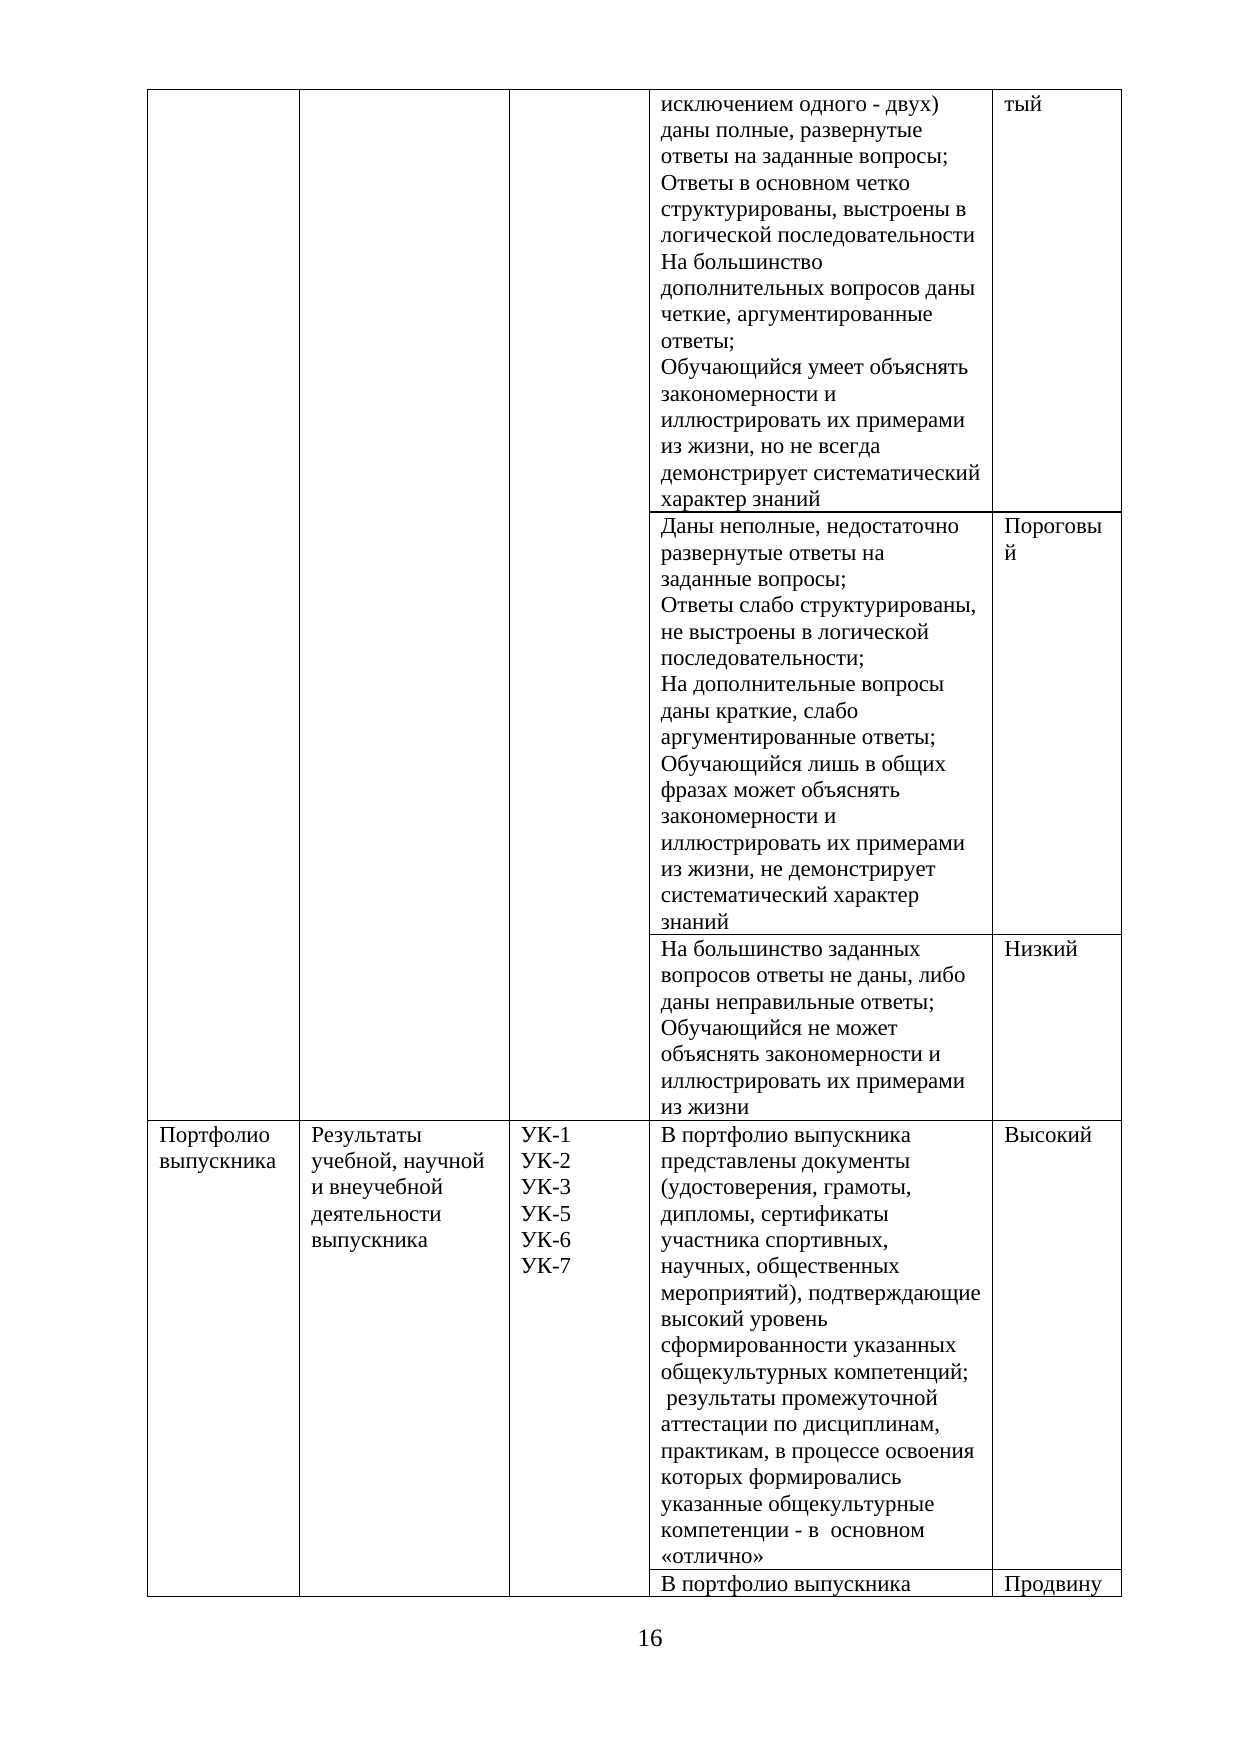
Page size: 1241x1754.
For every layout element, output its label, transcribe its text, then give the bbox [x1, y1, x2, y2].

table_cell Портфолио выпускника [148, 1121, 299, 1596]
table_cell Продвинутый [993, 90, 1121, 511]
table_cell Пороговый [993, 513, 1121, 934]
table_cell Высокий [993, 1121, 1121, 1569]
table_cell На большинство заданных вопросов ответы не даны, либо даны неправильные ответы; Обучающийся не может объяснять закономерности и иллюстрировать их примерами из жизни [650, 935, 992, 1119]
table_cell Даны неполные, недостаточно развернутые ответы на заданные вопросы; Ответы слабо структурированы, не выстроены в логической последовательности; На дополнительные вопросы даны краткие, слабо аргументированные ответы; Обучающийся лишь в общих фразах может объяснять закономерности и иллюстрировать их примерами из жизни, не демонстрирует систематический характер знаний [650, 513, 992, 934]
table_cell Продвинутый [993, 1570, 1121, 1596]
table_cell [650, 90, 992, 511]
table_cell УК-1 УК-2 УК-3 УК-5 УК-6 УК-7 [510, 1121, 649, 1596]
table_cell В портфолио выпускника представлены документы (удостоверения, грамоты, дипломы, сертификаты участника спортивных, научных, общественных мероприятий), подтверждающие высокий уровень сформированности указанных общекультурных компетенций; результаты промежуточной аттестации по дисциплинам, практикам, в процессе освоения которых формировались указанные общекультурные компетенции - в основном «отлично» [650, 1121, 992, 1569]
table_cell Низкий [993, 935, 1121, 1119]
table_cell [650, 1570, 992, 1596]
table_cell Результаты учебной, научной и внеучебной деятельности выпускника [300, 1121, 509, 1596]
